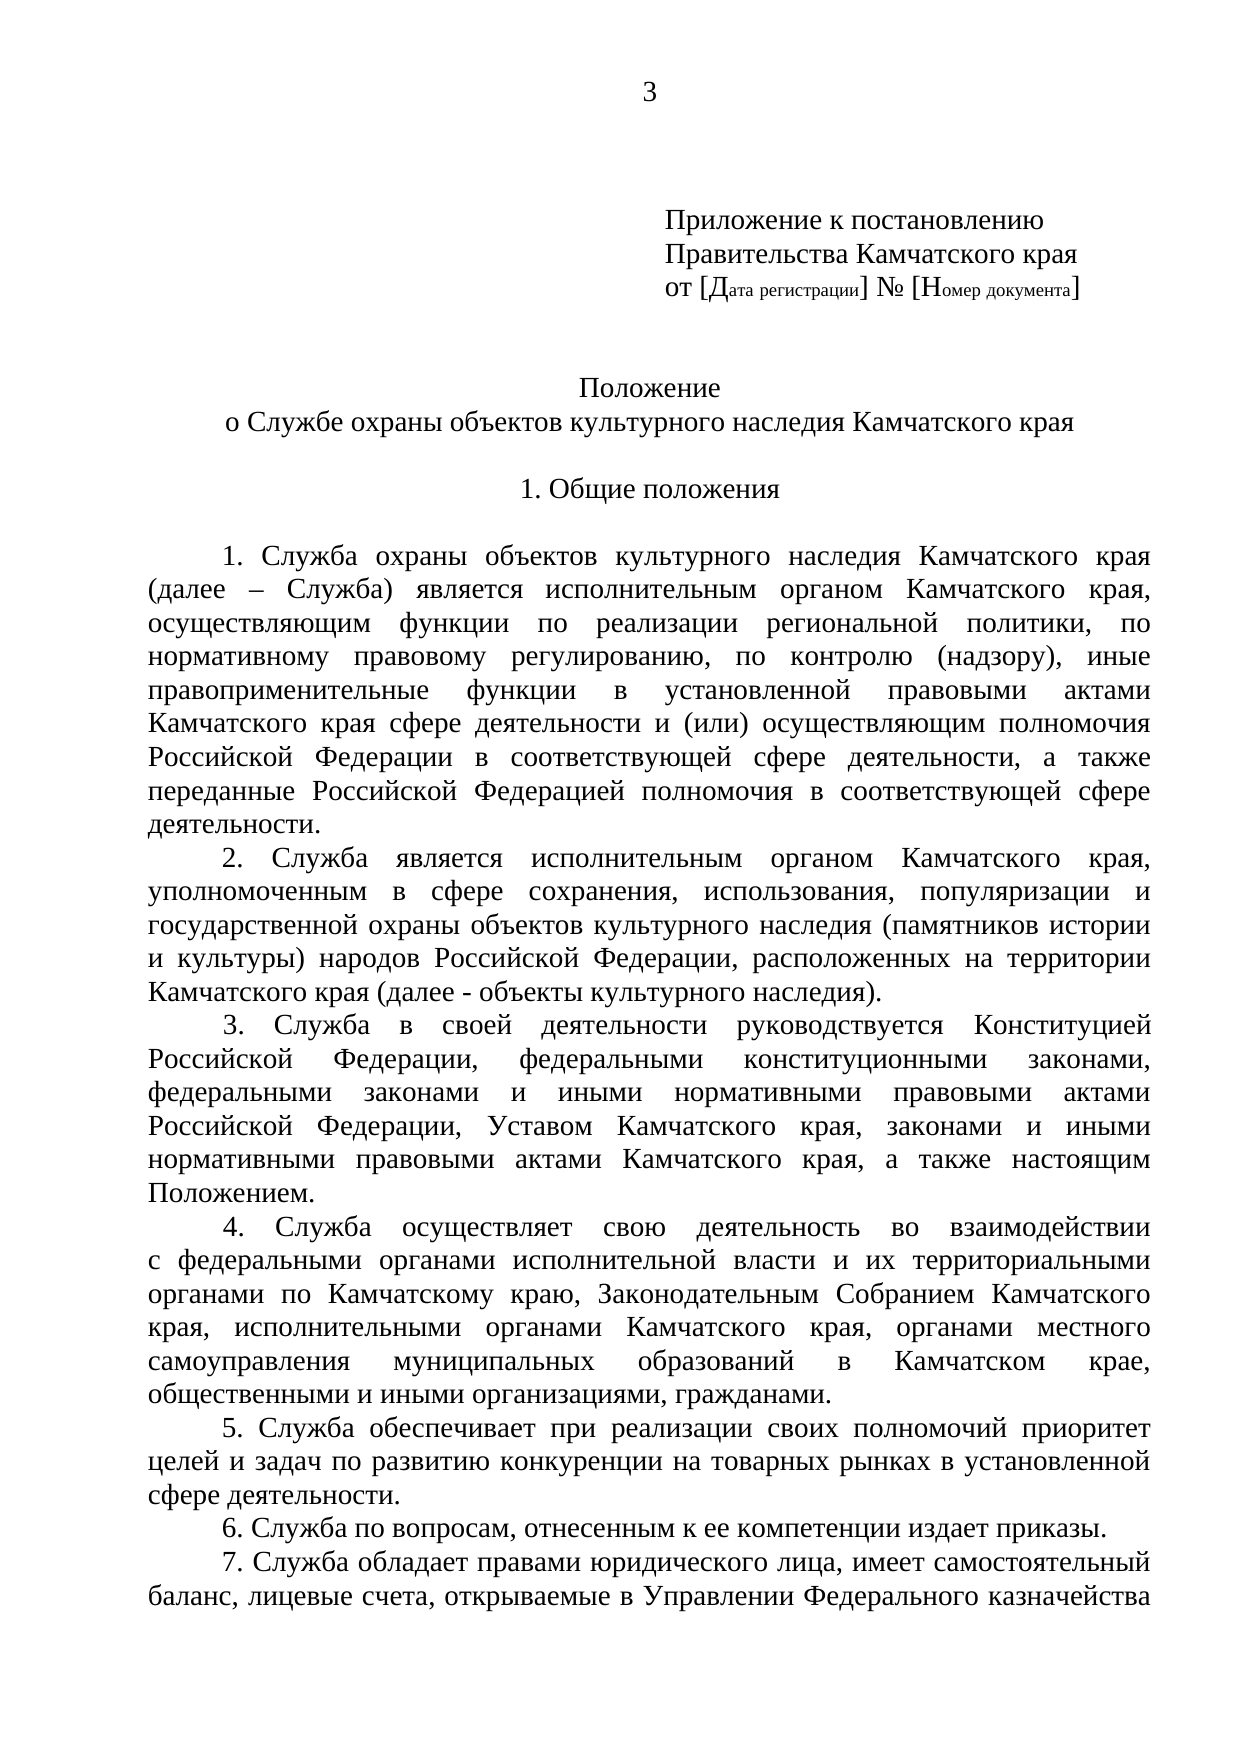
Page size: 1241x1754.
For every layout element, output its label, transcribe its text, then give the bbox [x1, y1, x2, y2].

text 5. Служба обеспечивает при реализации своих полномочий приоритет целей и задач по развитию конкуренции на товарных рынках в установленной сфере деятельности. [148, 1410, 1152, 1511]
text Приложение к постановлению [664, 202, 1152, 236]
text 4. Служба осуществляет свою деятельность во взаимодействии с федеральными органами исполнительной власти и их территориальными органами по Камчатскому краю, Законодательным Собранием Камчатского края, исполнительными органами Камчатского края, органами местного самоуправления муниципальных образований в Камчатском крае, общественными и иными организациями, гражданами. [148, 1209, 1152, 1410]
text Правительства Камчатского края [664, 236, 1152, 269]
text 3. Служба в своей деятельности руководствуется Конституцией Российской Федерации, федеральными конституционными законами, федеральными законами и иными нормативными правовыми актами Российской Федерации, Уставом Камчатского края, законами и иными нормативными правовыми актами Камчатского края, а также настоящим Положением. [148, 1007, 1152, 1209]
text 1. Общие положения [148, 471, 1152, 504]
text от [Дата регистрации] № [Номер документа] [664, 269, 1152, 303]
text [148, 1544, 1152, 1611]
text 6. Служба по вопросам, отнесенным к ее компетенции издает приказы. [148, 1511, 1152, 1544]
text 1. Служба охраны объектов культурного наследия Камчатского края (далее – Служба) является исполнительным органом Камчатского края, осуществляющим функции по реализации региональной политики, по нормативному правовому регулированию, по контролю (надзору), иные правоприменительные функции в установленной правовыми актами Камчатского края сфере деятельности и (или) осуществляющим полномочия Российской Федерации в соответствующей сфере деятельности, а также переданные Российской Федерацией полномочия в соответствующей сфере деятельности. [148, 538, 1152, 840]
text 2. Служба является исполнительным органом Камчатского края, уполномоченным в сфере сохранения, использования, популяризации и государственной охраны объектов культурного наследия (памятников истории и культуры) народов Российской Федерации, расположенных на территории Камчатского края (далее - объекты культурного наследия). [148, 840, 1152, 1007]
text Положение о Службе охраны объектов культурного наследия Камчатского края [148, 370, 1152, 437]
